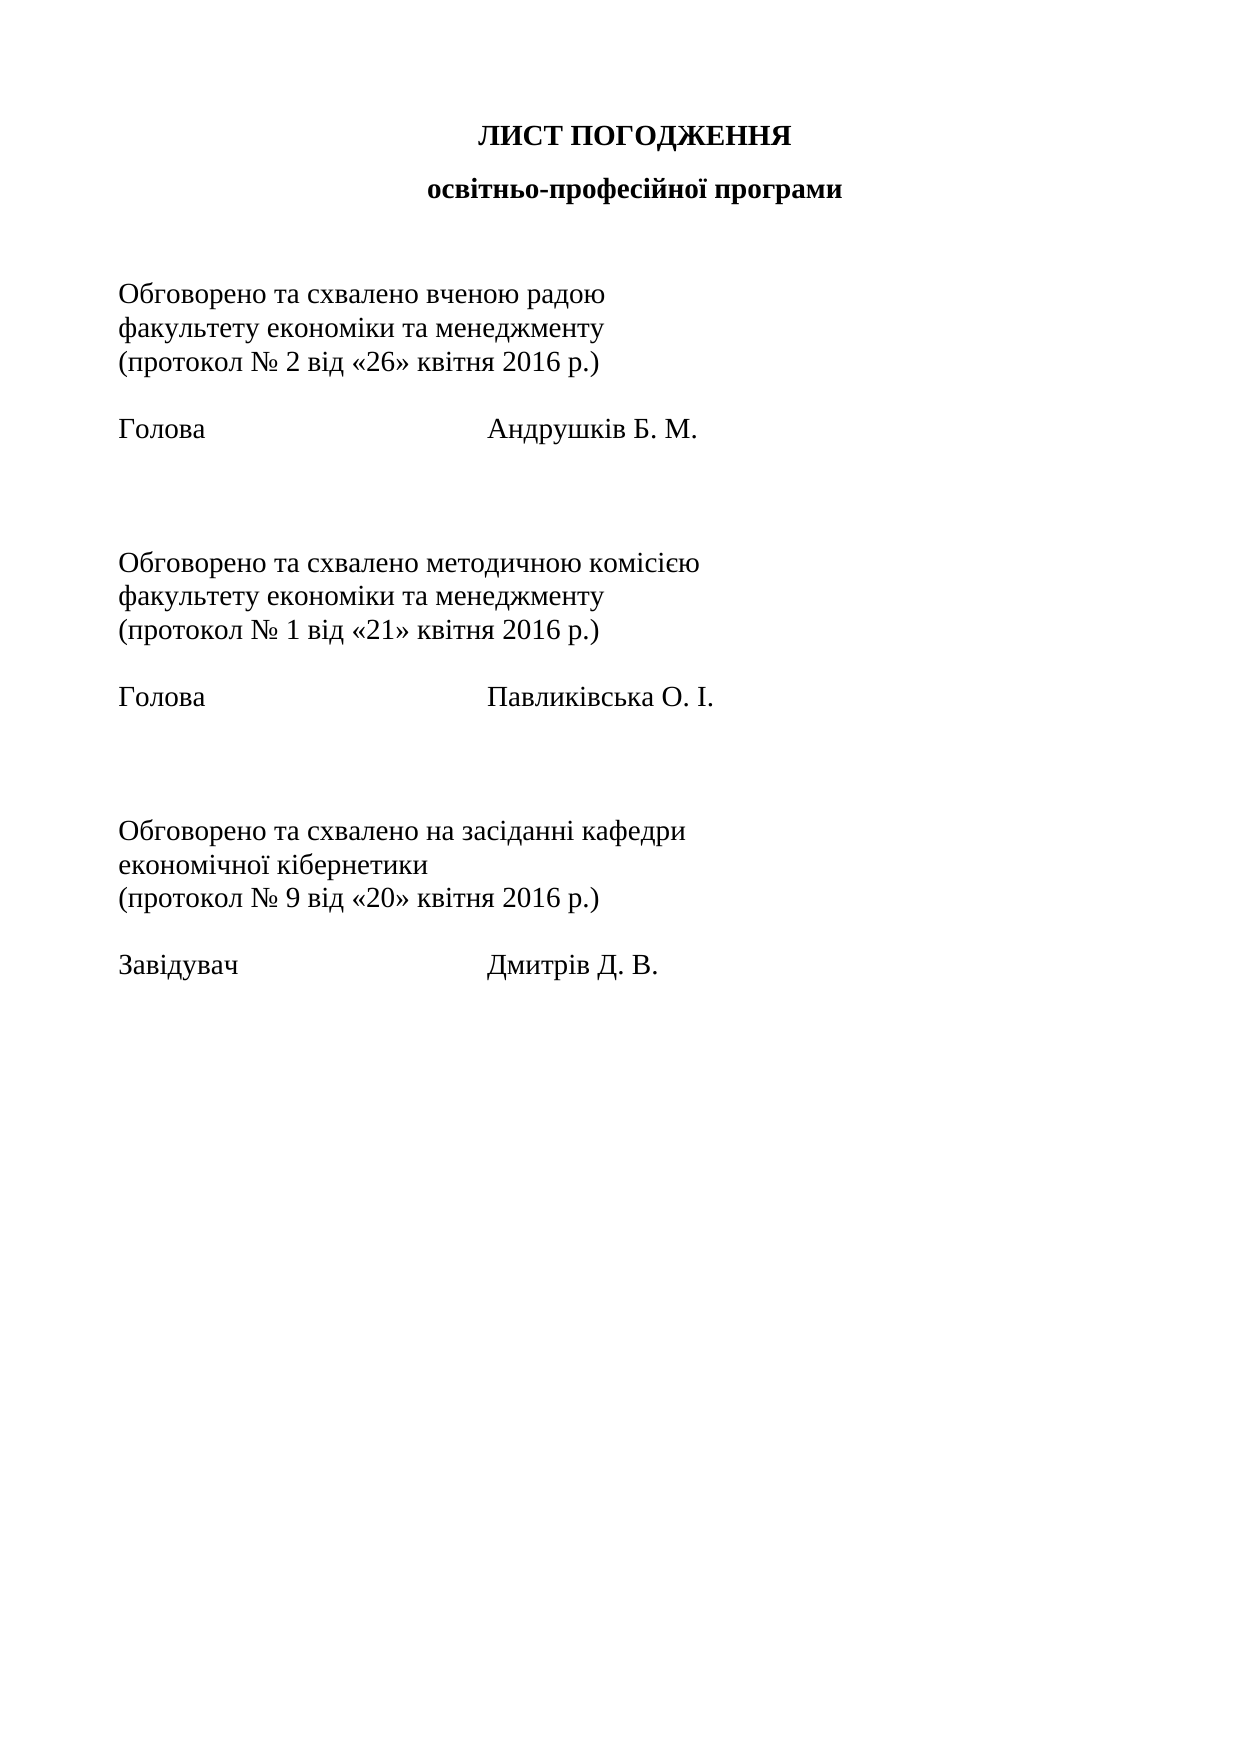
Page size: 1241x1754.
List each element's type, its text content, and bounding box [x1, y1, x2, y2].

text освітньо-професійної програми [118, 171, 1152, 204]
text Обговорено та схвалено на засіданні кафедри [118, 813, 1152, 847]
text Голова Андрушків Б. М. [118, 411, 1152, 444]
text Голова Павликівська О. І. [118, 679, 1152, 713]
text (протокол № 2 від «26» квітня 2016 р.) [118, 344, 1152, 377]
text факультету економіки та менеджменту [118, 578, 1152, 612]
text Завідувач Дмитрів Д. В. [118, 947, 1152, 981]
text економічної кібернетики [118, 847, 1152, 880]
text (протокол № 9 від «20» квітня 2016 р.) [118, 880, 1152, 914]
text ЛИСТ ПОГОДЖЕННЯ [118, 118, 1152, 152]
text Обговорено та схвалено методичною комісією [118, 545, 1152, 578]
text факультету економіки та менеджменту [118, 310, 1152, 344]
text (протокол № 1 від «21» квітня 2016 р.) [118, 612, 1152, 646]
text Обговорено та схвалено вченою радою [118, 277, 1152, 310]
